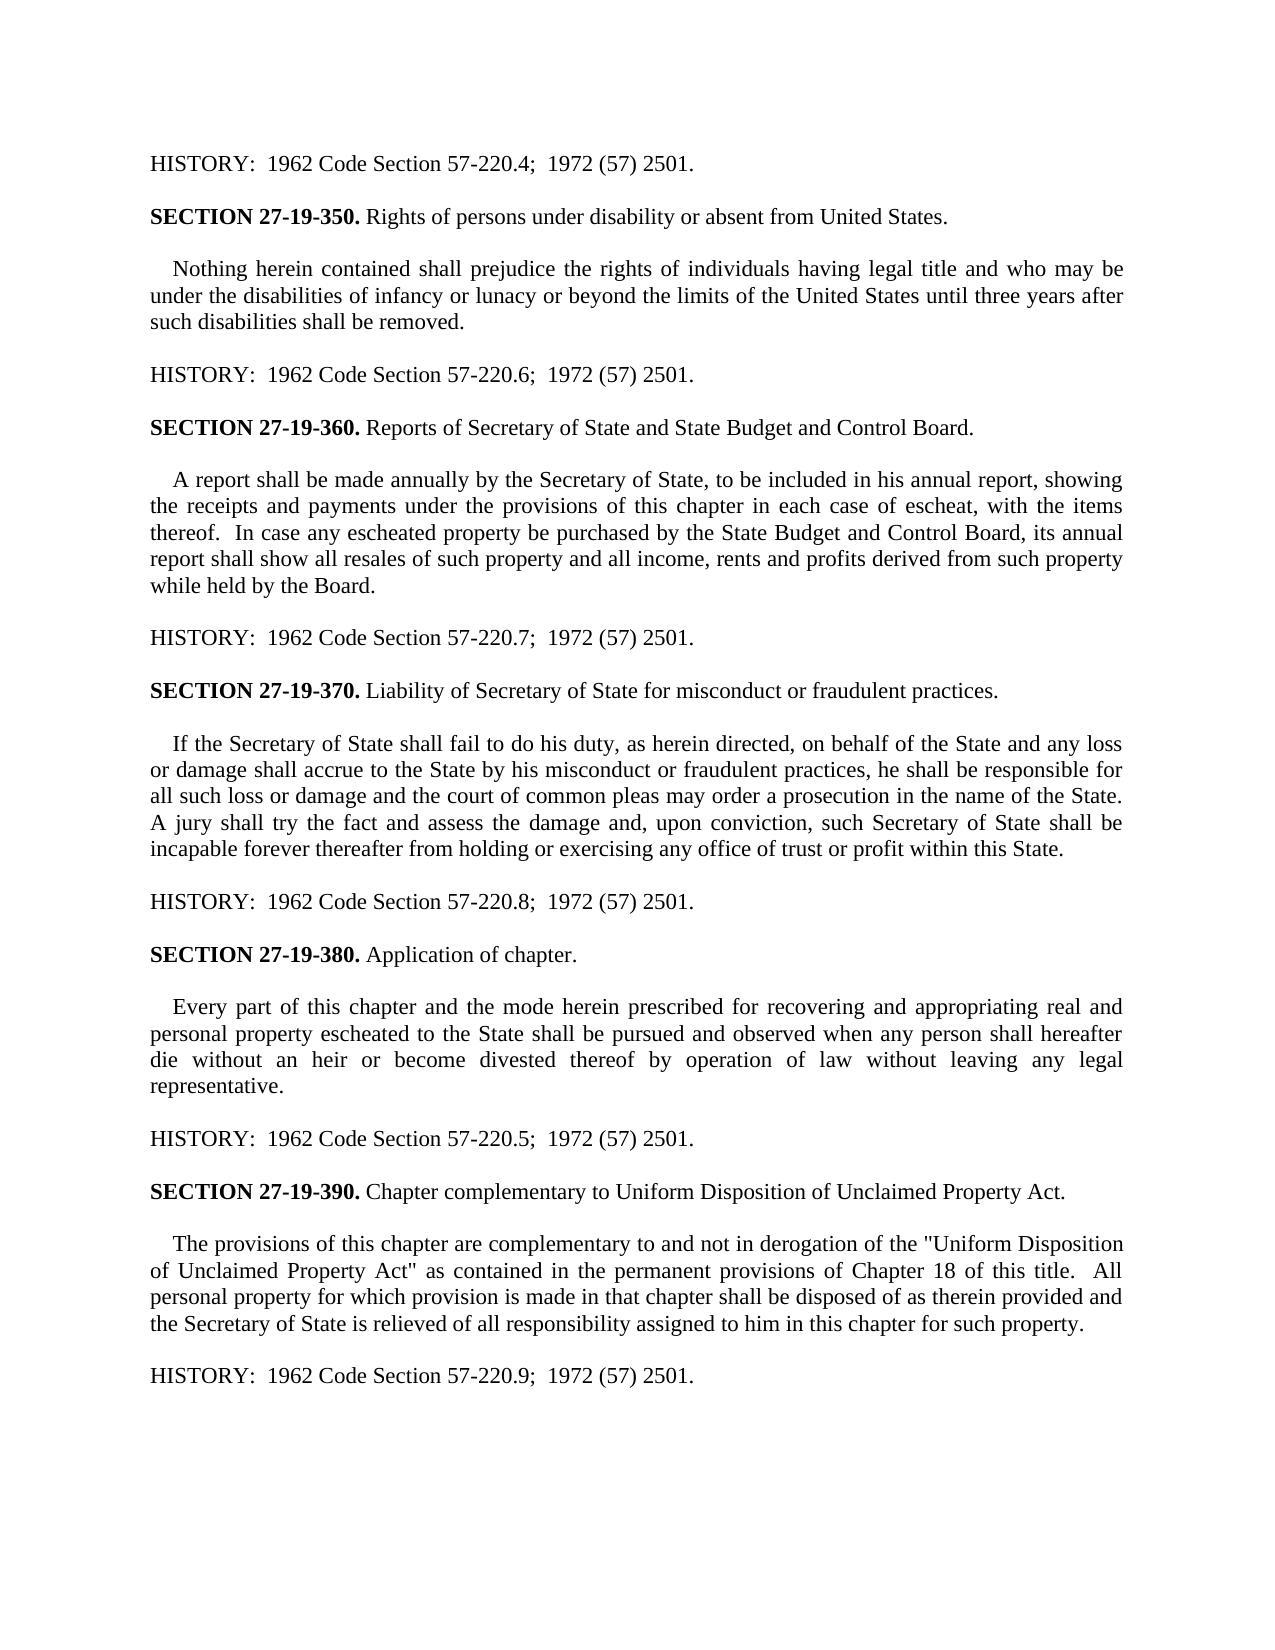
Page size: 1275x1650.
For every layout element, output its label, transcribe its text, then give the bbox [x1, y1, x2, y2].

text If the Secretary of State shall fail to do his duty, as herein directed, on behalf of the State and any loss or damage shall accrue to the State by his misconduct or fraudulent practices, he shall be responsible for all such loss or damage and the court of common pleas may order a prosecution in the name of the State. A jury shall try the fact and assess the damage and, upon conviction, such Secretary of State shall be incapable forever thereafter from holding or exercising any office of trust or profit within this State. [150, 730, 1125, 862]
text A report shall be made annually by the Secretary of State, to be included in his annual report, showing the receipts and payments under the provisions of this chapter in each case of escheat, with the items thereof. In case any escheated property be purchased by the State Budget and Control Board, its annual report shall show all resales of such property and all income, rents and profits derived from such property while held by the Board. [150, 466, 1125, 598]
text SECTION 27-19-370. Liability of Secretary of State for misconduct or fraudulent practices. [150, 677, 1125, 703]
text SECTION 27-19-380. Application of chapter. [150, 941, 1125, 967]
text SECTION 27-19-390. Chapter complementary to Uniform Disposition of Unclaimed Property Act. [150, 1178, 1125, 1204]
text SECTION 27-19-360. Reports of Secretary of State and State Budget and Control Board. [150, 413, 1125, 440]
text Nothing herein contained shall prejudice the rights of individuals having legal title and who may be under the disabilities of infancy or lunacy or beyond the limits of the United States until three years after such disabilities shall be removed. [150, 255, 1125, 334]
text SECTION 27-19-350. Rights of persons under disability or absent from United States. [150, 203, 1125, 229]
text Every part of this chapter and the mode herein prescribed for recovering and appropriating real and personal property escheated to the State shall be pursued and observed when any person shall hereafter die without an heir or become divested thereof by operation of law without leaving any legal representative. [150, 993, 1125, 1099]
text HISTORY: 1962 Code Section 57-220.9; 1972 (57) 2501. [150, 1362, 1125, 1389]
text HISTORY: 1962 Code Section 57-220.8; 1972 (57) 2501. [150, 888, 1125, 914]
text HISTORY: 1962 Code Section 57-220.5; 1972 (57) 2501. [150, 1125, 1125, 1151]
text HISTORY: 1962 Code Section 57-220.7; 1972 (57) 2501. [150, 624, 1125, 651]
text HISTORY: 1962 Code Section 57-220.6; 1972 (57) 2501. [150, 361, 1125, 387]
text HISTORY: 1962 Code Section 57-220.4; 1972 (57) 2501. [150, 150, 1125, 176]
text The provisions of this chapter are complementary to and not in derogation of the "Uniform Disposition of Unclaimed Property Act" as contained in the permanent provisions of Chapter 18 of this title. All personal property for which provision is made in that chapter shall be disposed of as therein provided and the Secretary of State is relieved of all responsibility assigned to him in this chapter for such property. [150, 1231, 1125, 1336]
